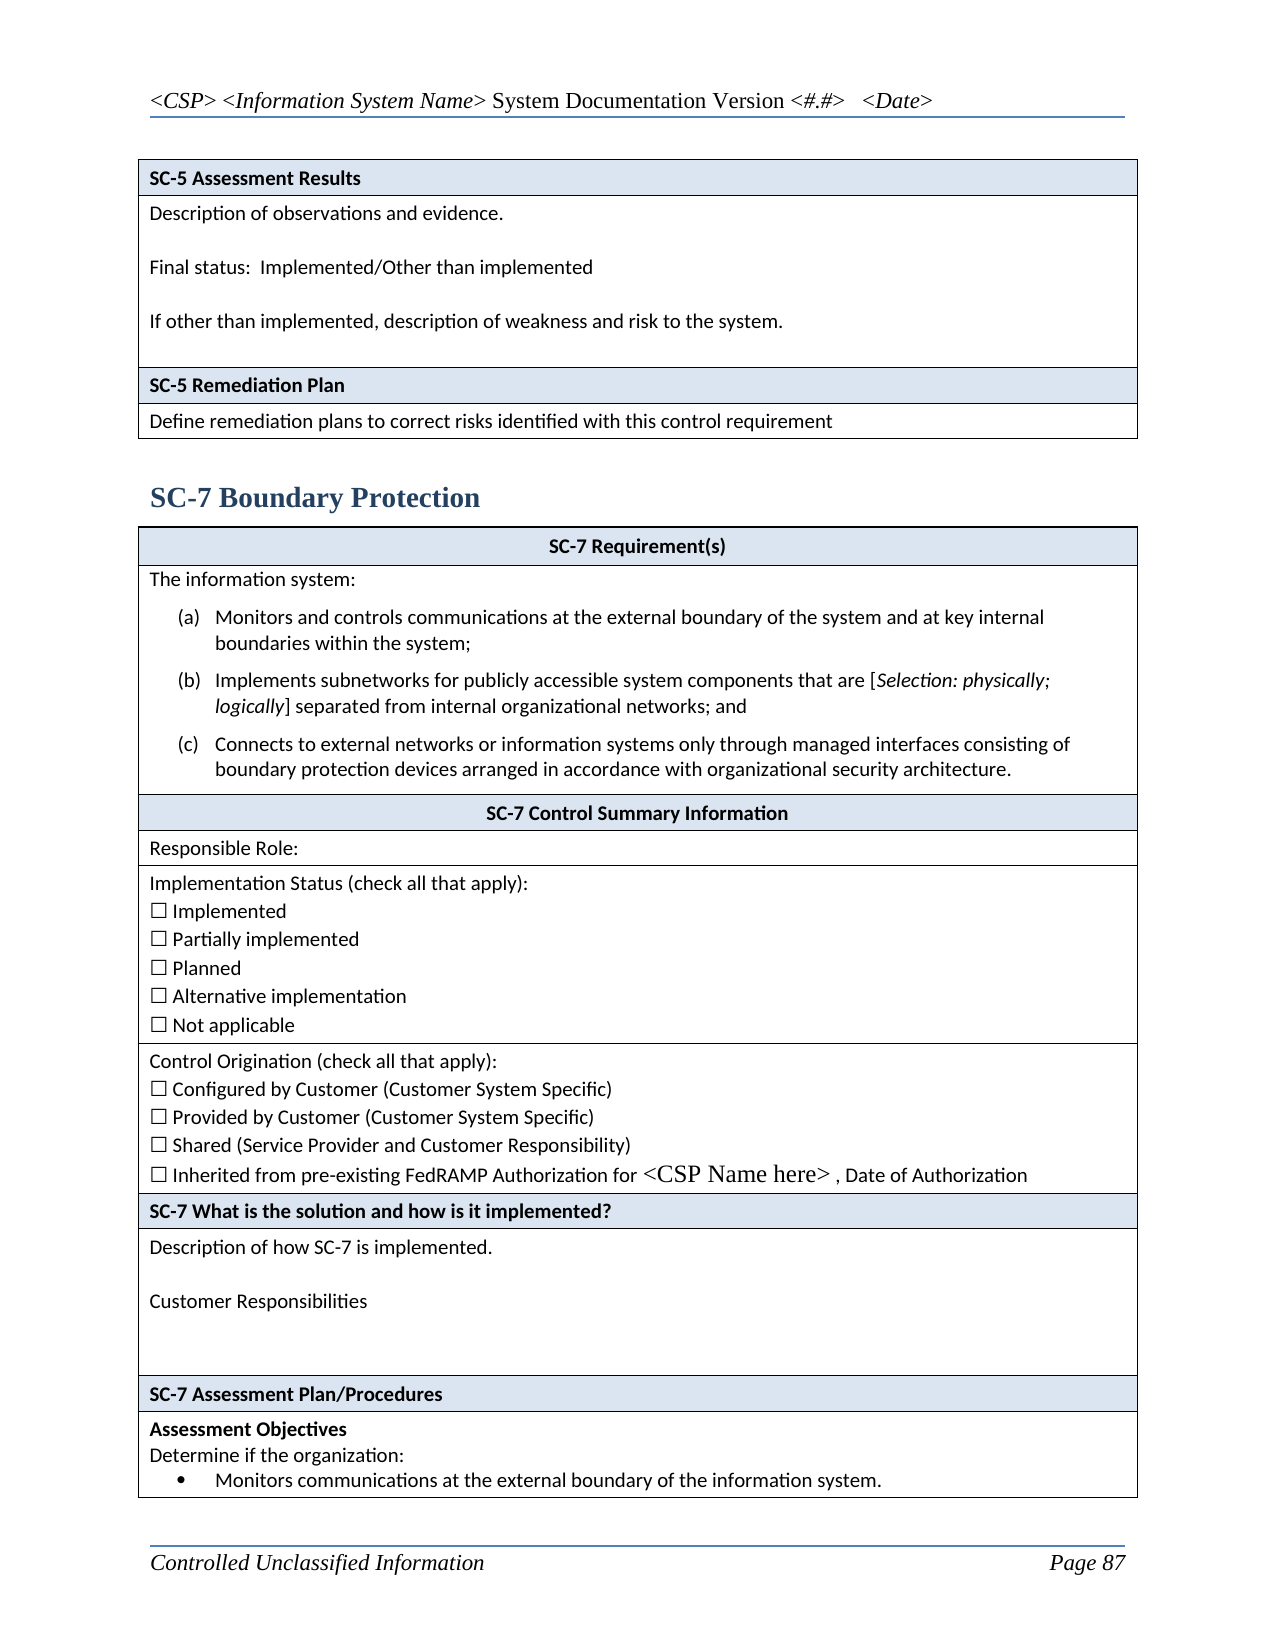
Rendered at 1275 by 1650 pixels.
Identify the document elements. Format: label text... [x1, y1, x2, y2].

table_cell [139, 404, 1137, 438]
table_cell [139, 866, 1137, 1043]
subtitle SC-7 Boundary Protection [150, 480, 1125, 514]
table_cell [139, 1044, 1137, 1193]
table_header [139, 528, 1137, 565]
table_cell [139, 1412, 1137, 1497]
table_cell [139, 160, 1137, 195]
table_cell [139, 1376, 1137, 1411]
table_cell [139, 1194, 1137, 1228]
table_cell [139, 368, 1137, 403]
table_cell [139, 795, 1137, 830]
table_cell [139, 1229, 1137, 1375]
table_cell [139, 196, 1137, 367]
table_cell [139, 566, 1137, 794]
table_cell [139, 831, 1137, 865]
